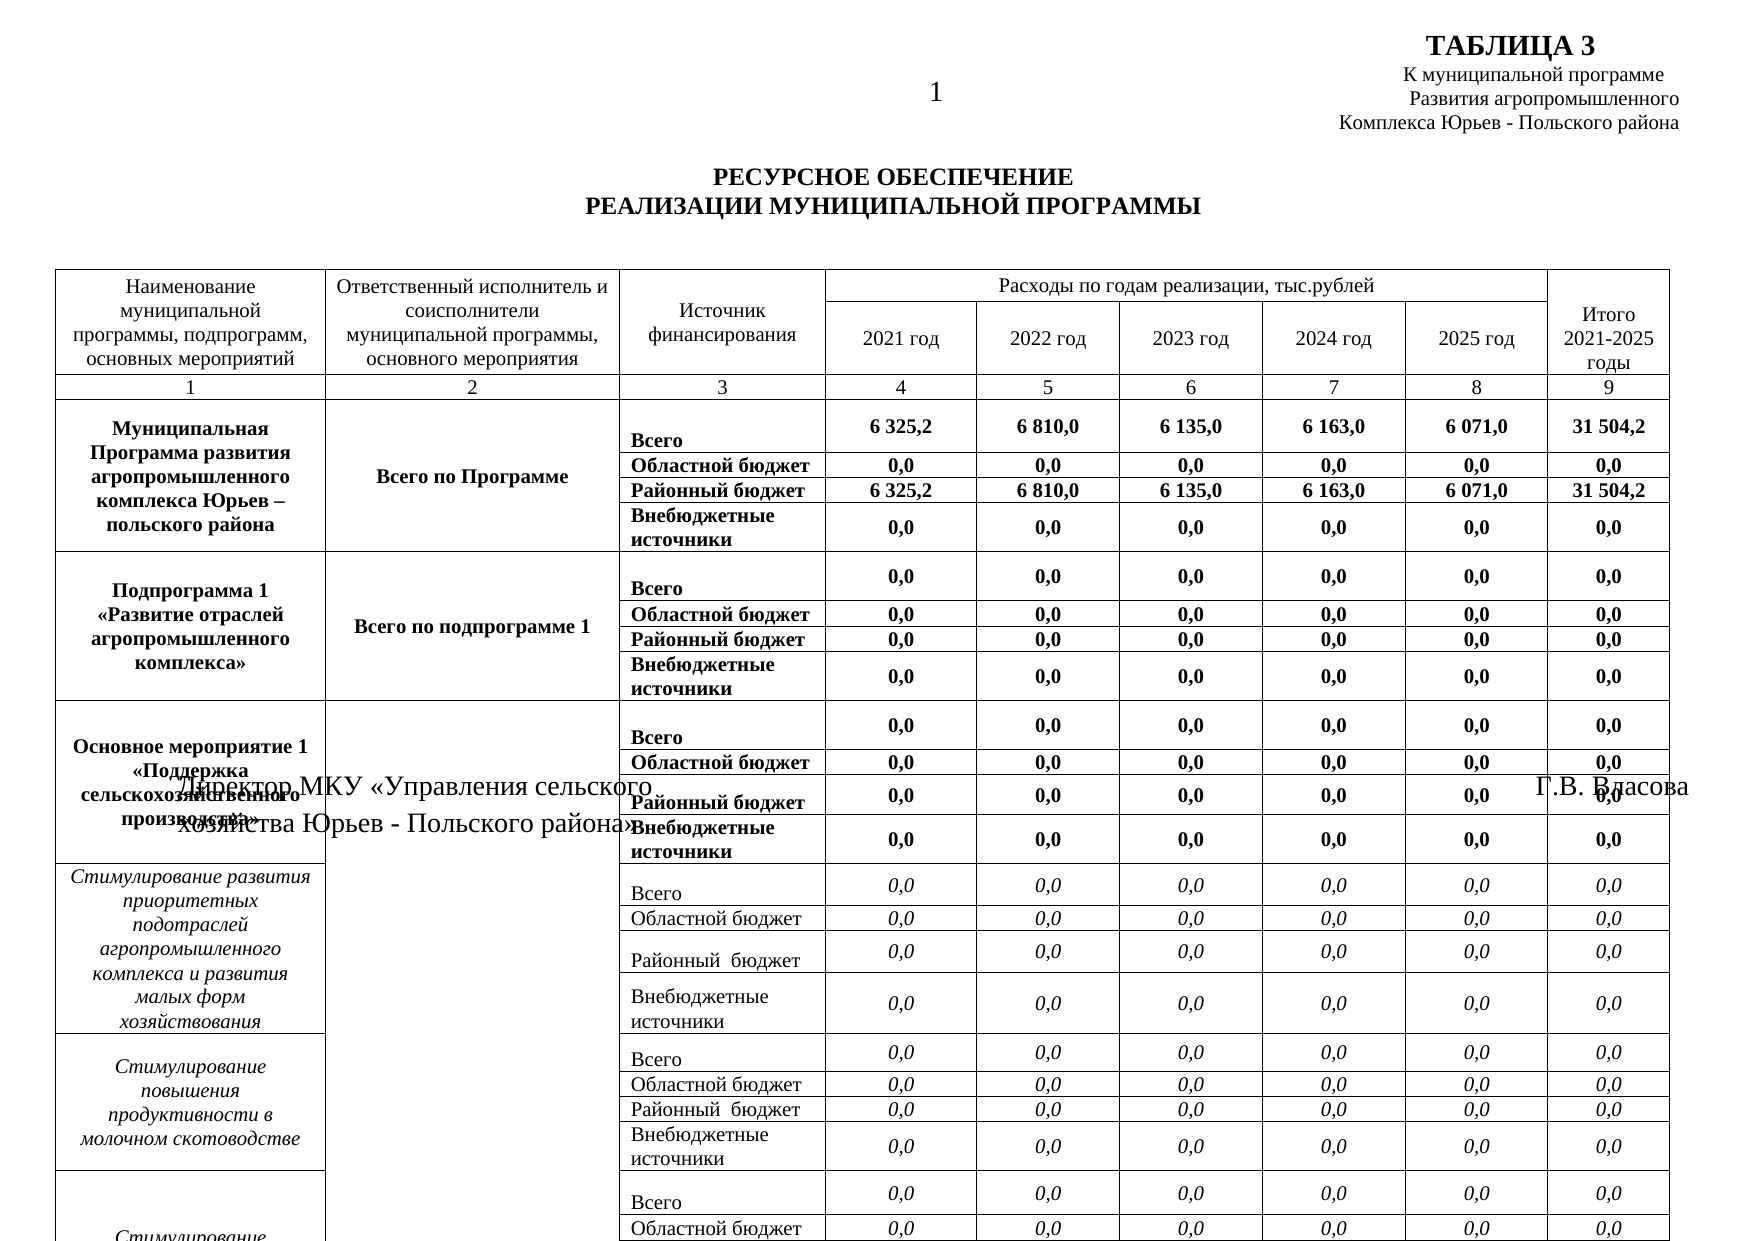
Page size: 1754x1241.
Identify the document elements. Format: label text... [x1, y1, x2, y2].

table_header ТАБЛИЦА 3 К муниципальной программе Развития агропромышленного Комплекса Юрьев - Польского района РЕСУРСНОЕ ОБЕСПЕЧЕНИЕ РЕАЛИЗАЦИИ МУНИЦИПАЛЬНОЙ ПРОГРАММЫ ТАБЛИЦА 4 К муниципальной программе Развития агропромышленного Комплекса Юрьев - Польского района Ресурсное обеспечение реализации муниципальной программы за счет средств местного бюджета ТАБЛИЦА 6 К муниципальной программе Развития агропромышленного Комплекса Юрьев - Польского района План реализации муниципальной программы [33, 0, 1754, 1240]
